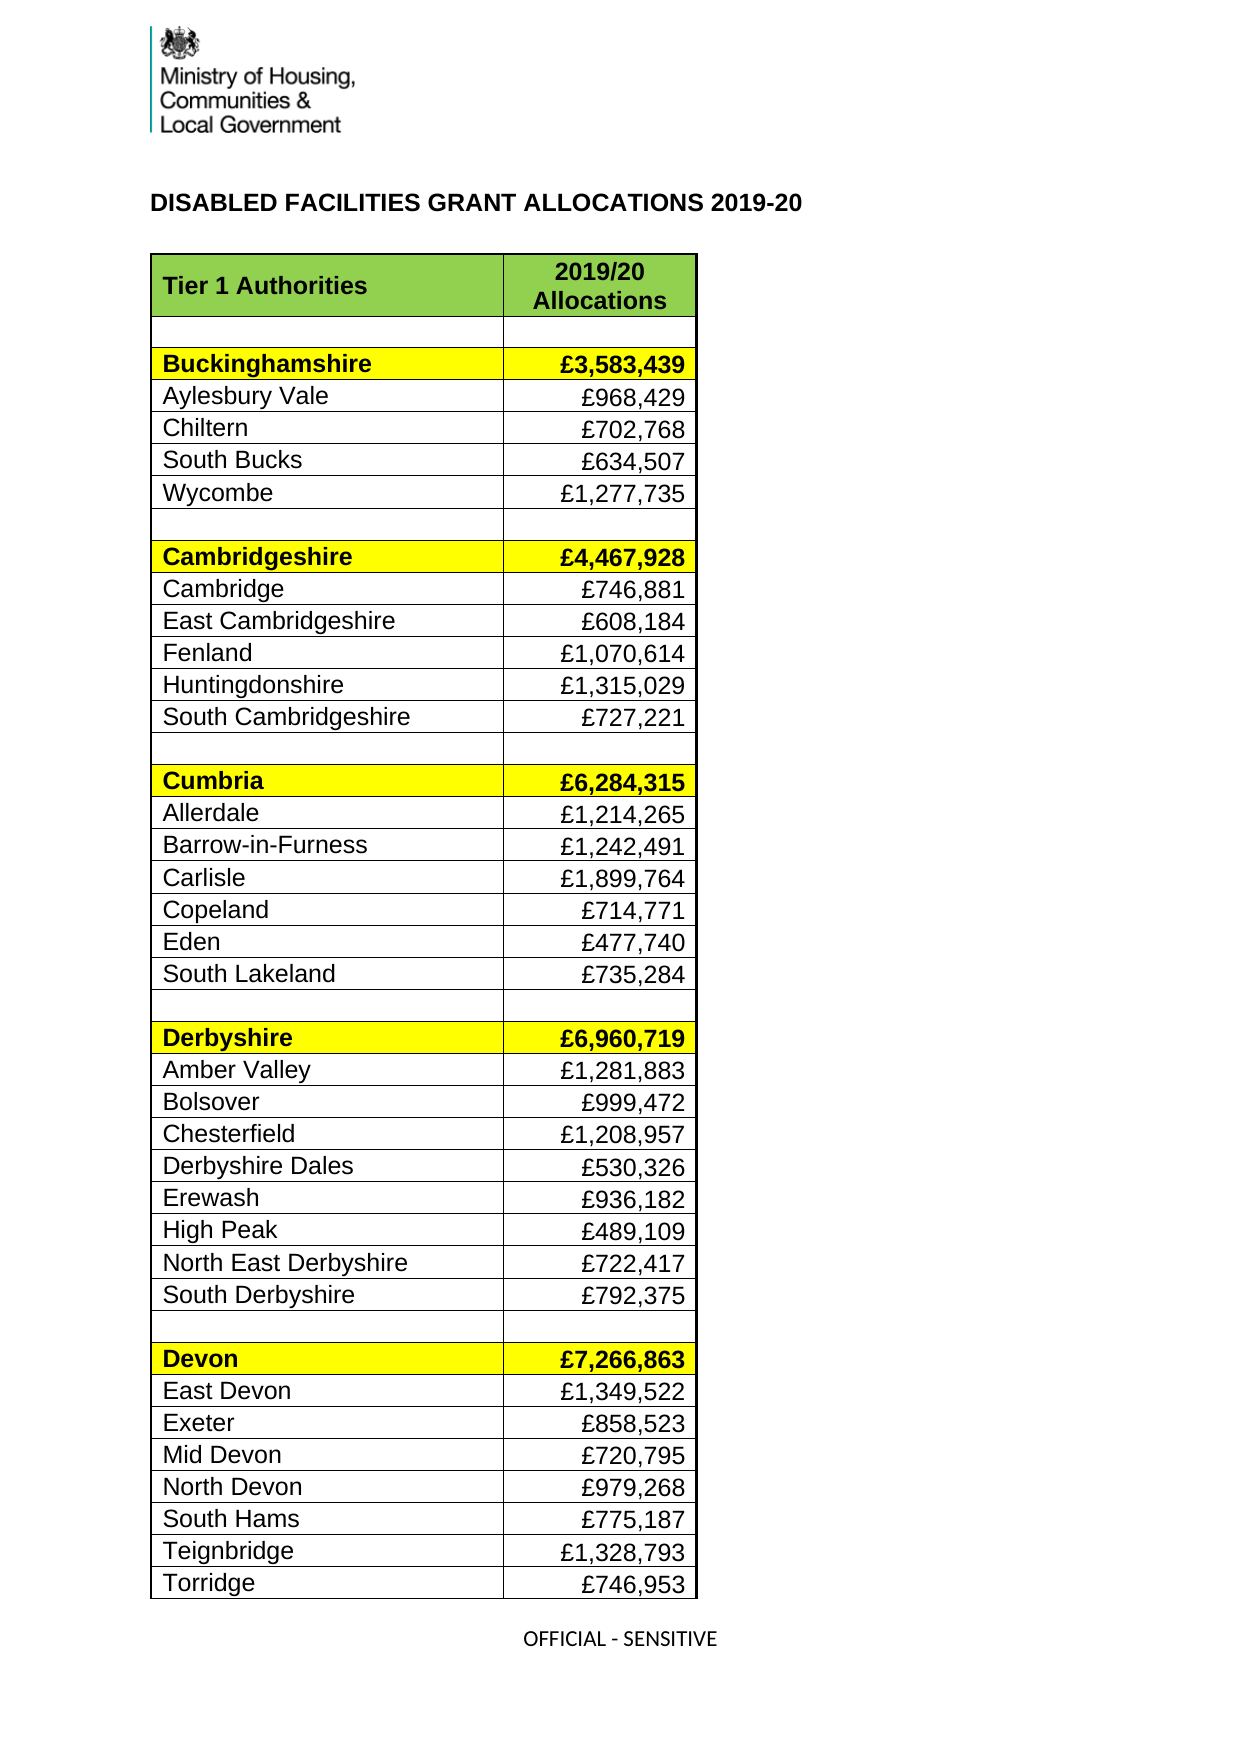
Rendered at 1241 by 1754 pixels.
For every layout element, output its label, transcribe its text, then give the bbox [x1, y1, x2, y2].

table_cell Derbyshire [152, 1022, 503, 1053]
table_cell £720,795 [504, 1439, 695, 1470]
table_cell £6,960,719 [504, 1022, 695, 1053]
table_cell £634,507 [504, 444, 695, 475]
table_cell £714,771 [504, 894, 695, 924]
table_cell £608,184 [504, 605, 695, 636]
table_cell Chiltern [152, 412, 503, 443]
table_cell East Devon [152, 1375, 503, 1406]
table_cell £1,242,491 [504, 829, 695, 860]
table_cell £1,214,265 [504, 797, 695, 828]
table_cell Amber Valley [152, 1054, 503, 1085]
table_cell Buckinghamshire [152, 348, 503, 379]
table_cell £727,221 [504, 701, 695, 732]
table_cell Torridge [152, 1567, 503, 1598]
table_cell £858,523 [504, 1407, 695, 1438]
table_cell £722,417 [504, 1246, 695, 1277]
table_cell £702,768 [504, 412, 695, 443]
table_cell £775,187 [504, 1503, 695, 1534]
table_cell Bolsover [152, 1086, 503, 1117]
table_cell £792,375 [504, 1279, 695, 1309]
table_cell [152, 317, 503, 347]
table_cell £1,899,764 [504, 861, 695, 892]
table_cell £477,740 [504, 926, 695, 957]
table_cell [504, 509, 695, 539]
table_header Tier 1 Authorities [152, 255, 503, 316]
table_cell Huntingdonshire [152, 669, 503, 700]
table_cell [152, 733, 503, 764]
table_cell £6,284,315 [504, 765, 695, 796]
table_cell East Cambridgeshire [152, 605, 503, 636]
table_cell Copeland [152, 894, 503, 924]
table_cell £1,281,883 [504, 1054, 695, 1085]
table_cell [504, 990, 695, 1021]
table_cell £1,070,614 [504, 637, 695, 668]
table_cell Carlisle [152, 861, 503, 892]
table_cell Derbyshire Dales [152, 1150, 503, 1181]
table_cell £1,349,522 [504, 1375, 695, 1406]
table_cell £999,472 [504, 1086, 695, 1117]
table_cell £936,182 [504, 1182, 695, 1213]
table_cell [152, 990, 503, 1021]
table_cell Aylesbury Vale [152, 380, 503, 411]
table_cell £1,277,735 [504, 476, 695, 507]
table_cell Chesterfield [152, 1118, 503, 1149]
table_cell Allerdale [152, 797, 503, 828]
table_cell £530,326 [504, 1150, 695, 1181]
table_cell Eden [152, 926, 503, 957]
table_cell South Bucks [152, 444, 503, 475]
table_cell Devon [152, 1343, 503, 1374]
table_cell Mid Devon [152, 1439, 503, 1470]
table_cell North East Derbyshire [152, 1246, 503, 1277]
table_cell [504, 1311, 695, 1342]
table_cell £746,881 [504, 573, 695, 604]
table_cell Erewash [152, 1182, 503, 1213]
table_cell £4,467,928 [504, 541, 695, 572]
subtitle DISABLED FACILITIES GRANT ALLOCATIONS 2019-20 [150, 187, 1090, 216]
table_cell South Lakeland [152, 958, 503, 989]
table_cell [504, 733, 695, 764]
table_cell Teignbridge [152, 1535, 503, 1566]
table_cell £968,429 [504, 380, 695, 411]
table_cell [152, 509, 503, 539]
table_cell Exeter [152, 1407, 503, 1438]
table_cell Cambridgeshire [152, 541, 503, 572]
table_cell £1,328,793 [504, 1535, 695, 1566]
table_cell South Hams [152, 1503, 503, 1534]
table_cell £1,208,957 [504, 1118, 695, 1149]
table_cell £746,953 [504, 1567, 695, 1598]
table_cell Cambridge [152, 573, 503, 604]
table_cell Fenland [152, 637, 503, 668]
picture [150, 26, 355, 133]
table_cell South Cambridgeshire [152, 701, 503, 732]
table_cell North Devon [152, 1471, 503, 1502]
table_cell High Peak [152, 1214, 503, 1245]
table_cell £489,109 [504, 1214, 695, 1245]
table_cell [504, 317, 695, 347]
table_cell £1,315,029 [504, 669, 695, 700]
table_cell Cumbria [152, 765, 503, 796]
table_header 2019/20 Allocations [504, 255, 695, 316]
table_cell £7,266,863 [504, 1343, 695, 1374]
table_cell £735,284 [504, 958, 695, 989]
table_cell Wycombe [152, 476, 503, 507]
table_cell Barrow-in-Furness [152, 829, 503, 860]
table_cell £979,268 [504, 1471, 695, 1502]
table_cell South Derbyshire [152, 1279, 503, 1309]
table_cell [152, 1311, 503, 1342]
table_cell £3,583,439 [504, 348, 695, 379]
